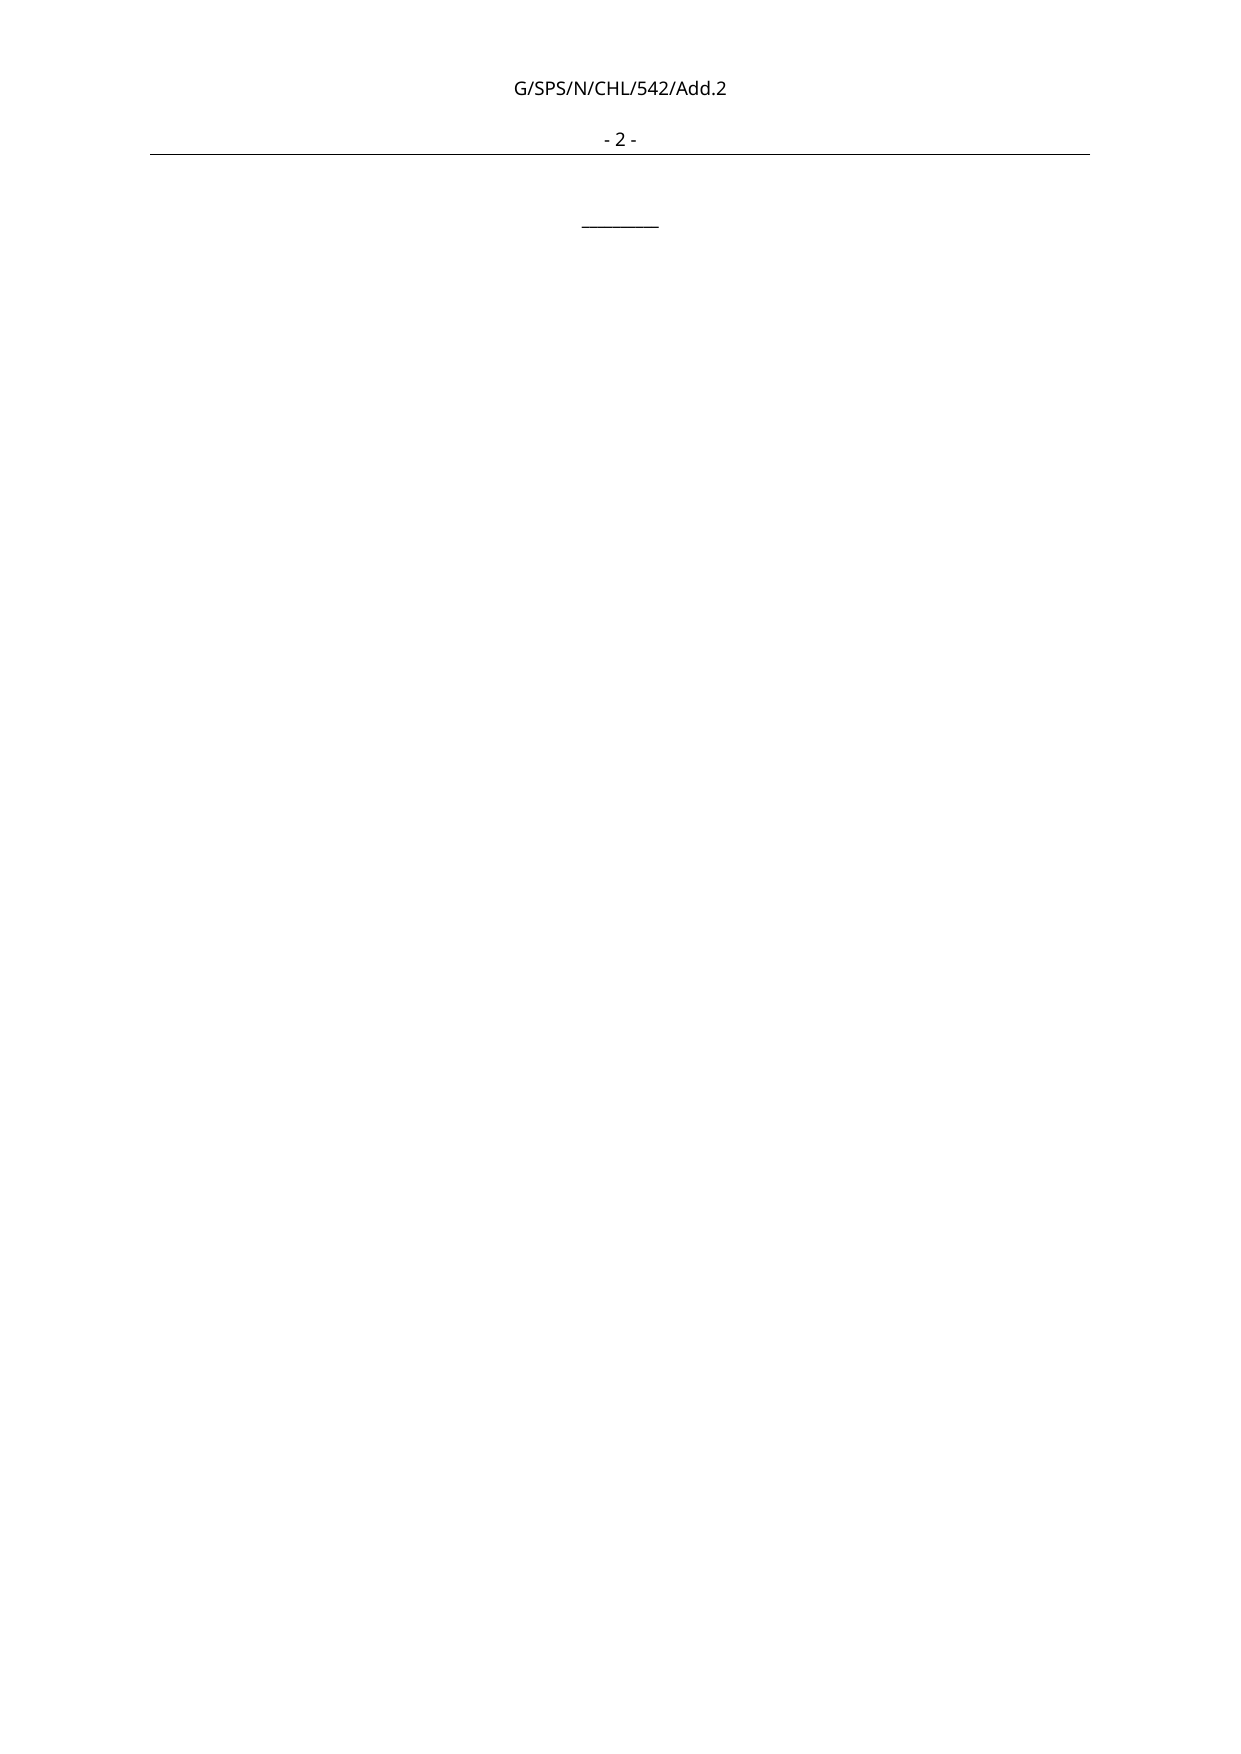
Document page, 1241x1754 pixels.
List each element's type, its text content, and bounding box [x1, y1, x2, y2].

text __________ [150, 206, 1090, 231]
